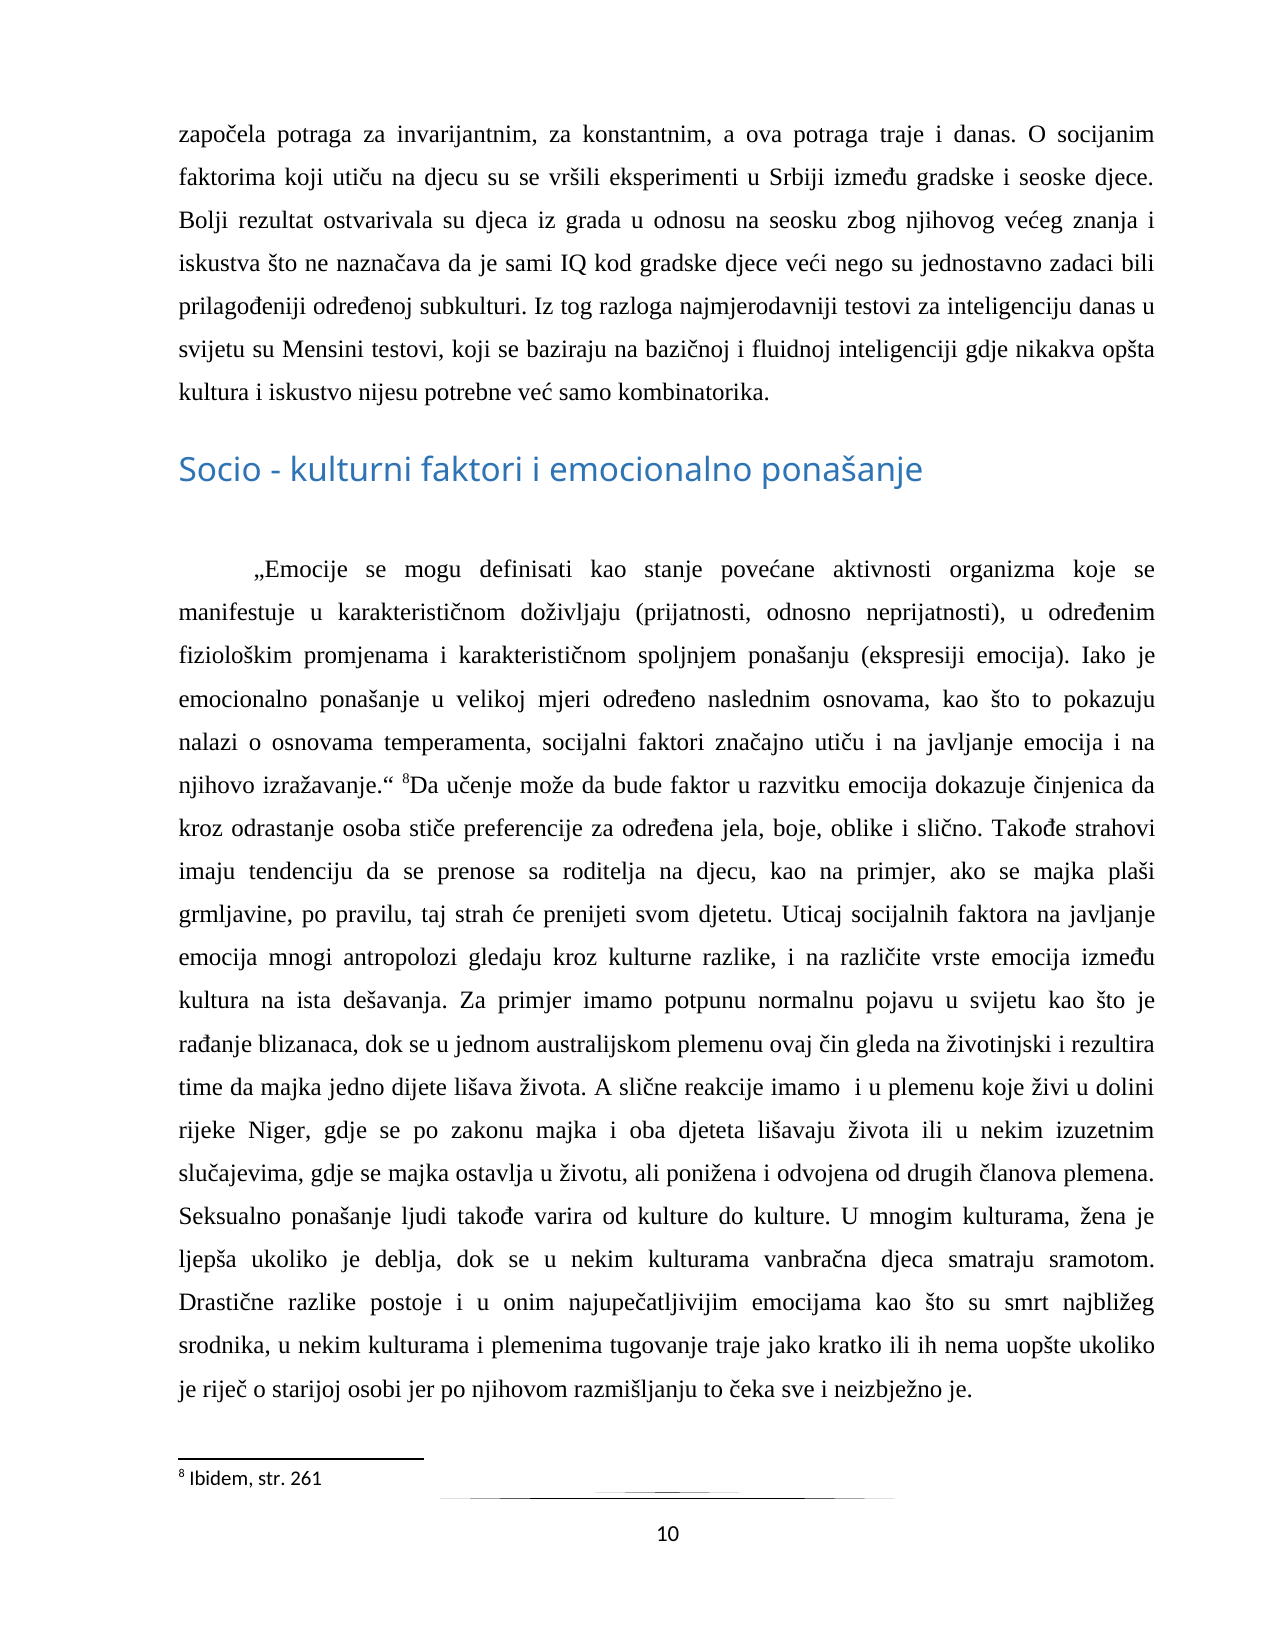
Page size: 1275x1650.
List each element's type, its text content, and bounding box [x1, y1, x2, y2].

text Socio - kulturni faktori i emocionalno ponašanje [178, 446, 1156, 491]
text „Emocije se mogu definisati kao stanje povećane aktivnosti organizma koje se manifestuje u karakterističnom doživljaju (prijatnosti, odnosno neprijatnosti), u određenim fiziološkim promjenama i karakterističnom spoljnjem ponašanju (ekspresiji emocija). Iako je emocionalno ponašanje u velikoj mjeri određeno naslednim osnovama, kao što to pokazuju nalazi o osnovama temperamenta, socijalni faktori značajno utiču i na javljanje emocija i na njihovo izražavanje.“ Da učenje može da bude faktor u razvitku emocija dokazuje činjenica da kroz odrastanje osoba stiče preferencije za određena jela, boje, oblike i slično. Takođe strahovi imaju tendenciju da se prenose sa roditelja na djecu, kao na primjer, ako se majka plaši grmljavine, po pravilu, taj strah će prenijeti svom djetetu. Uticaj socijalnih faktora na javljanje emocija mnogi antropolozi gledaju kroz kulturne razlike, i na različite vrste emocija između kultura na ista dešavanja. Za primjer imamo potpunu normalnu pojavu u svijetu kao što je rađanje blizanaca, dok se u jednom australijskom plemenu ovaj čin gleda na životinjski i rezultira time da majka jedno dijete lišava života. A slične reakcije imamo i u plemenu koje živi u dolini rijeke Niger, gdje se po zakonu majka i oba djeteta lišavaju života ili u nekim izuzetnim slučajevima, gdje se majka ostavlja u životu, ali ponižena i odvojena od drugih članova plemena. Seksualno ponašanje ljudi takođe varira od kulture do kulture. U mnogim kulturama, žena je ljepša ukoliko je deblja, dok se u nekim kulturama vanbračna djeca smatraju sramotom. Drastične razlike postoje i u onim najupečatljivijim emocijama kao što su smrt najbližeg srodnika, u nekim kulturama i plemenima tugovanje traje jako kratko ili ih nema uopšte ukoliko je riječ o starijoj osobi jer po njihovom razmišljanju to čeka sve i neizbježno je. [178, 554, 1156, 1402]
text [178, 119, 1156, 406]
